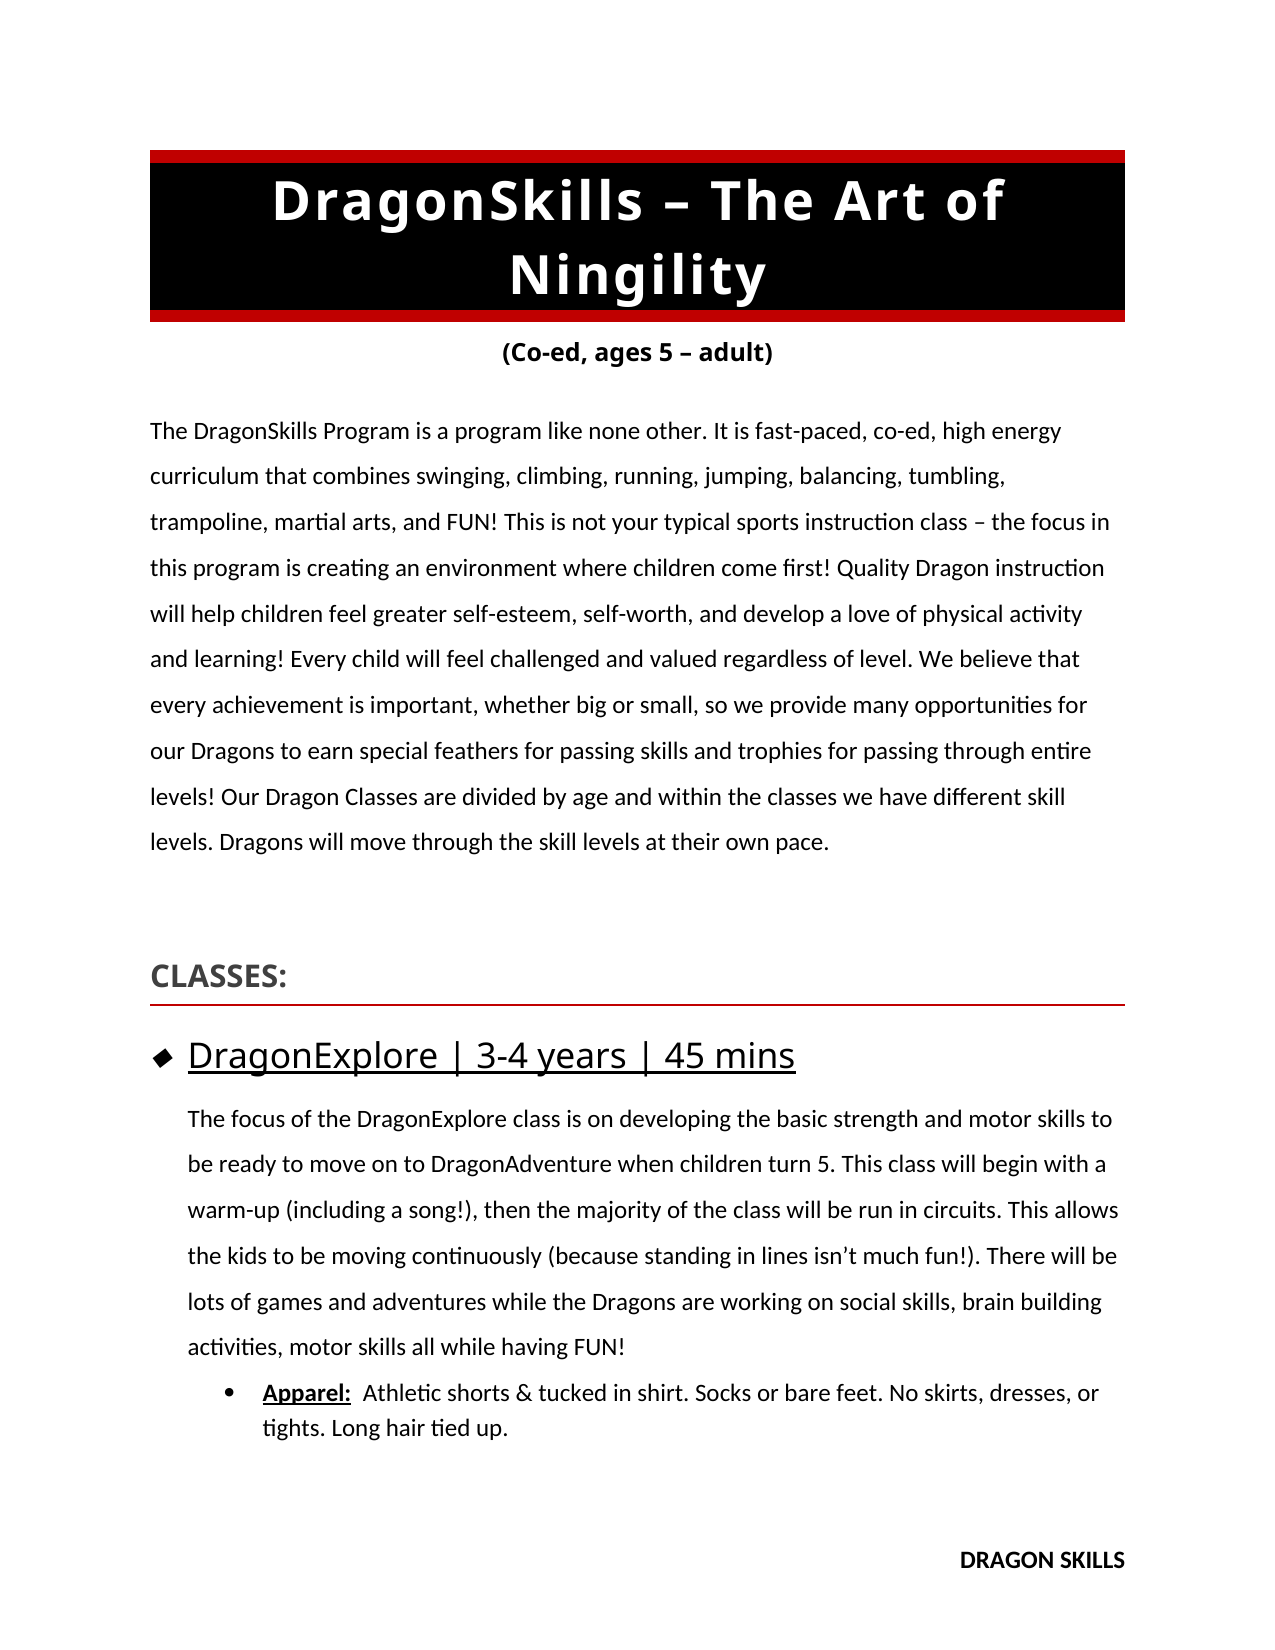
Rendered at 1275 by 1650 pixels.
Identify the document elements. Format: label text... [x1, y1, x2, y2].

list DragonExplore | 3-4 years | 45 mins [150, 1031, 1125, 1079]
subtitle CLASSES: [150, 954, 1125, 1004]
text The focus of the DragonExplore class is on developing the basic strength and motor skills to be ready to move on to DragonAdventure when children turn 5. This class will begin with a warm-up (including a song!), then the majority of the class will be run in circuits. This allows the kids to be moving continuously (because standing in lines isn’t much fun!). There will be lots of games and adventures while the Dragons are working on social skills, brain building activities, motor skills all while having FUN! [187, 1103, 1125, 1362]
text The DragonSkills Program is a program like none other. It is fast-paced, co-ed, high energy curriculum that combines swinging, climbing, running, jumping, balancing, tumbling, trampoline, martial arts, and FUN! This is not your typical sports instruction class – the focus in this program is creating an environment where children come first! Quality Dragon instruction will help children feel greater self-esteem, self-worth, and develop a love of physical activity and learning! Every child will feel challenged and valued regardless of level. We believe that every achievement is important, whether big or small, so we provide many opportunities for our Dragons to earn special feathers for passing skills and trophies for passing through entire levels! Our Dragon Classes are divided by age and within the classes we have different skill levels. Dragons will move through the skill levels at their own pace. [150, 415, 1125, 857]
list Apparel: Athletic shorts & tucked in shirt. Socks or bare feet. No skirts, dresses, or tights. Long hair tied up. [225, 1377, 1125, 1443]
text (Co-ed, ages 5 – adult) [150, 335, 1125, 369]
title DragonSkills – The Art of Ningility [150, 163, 1125, 310]
